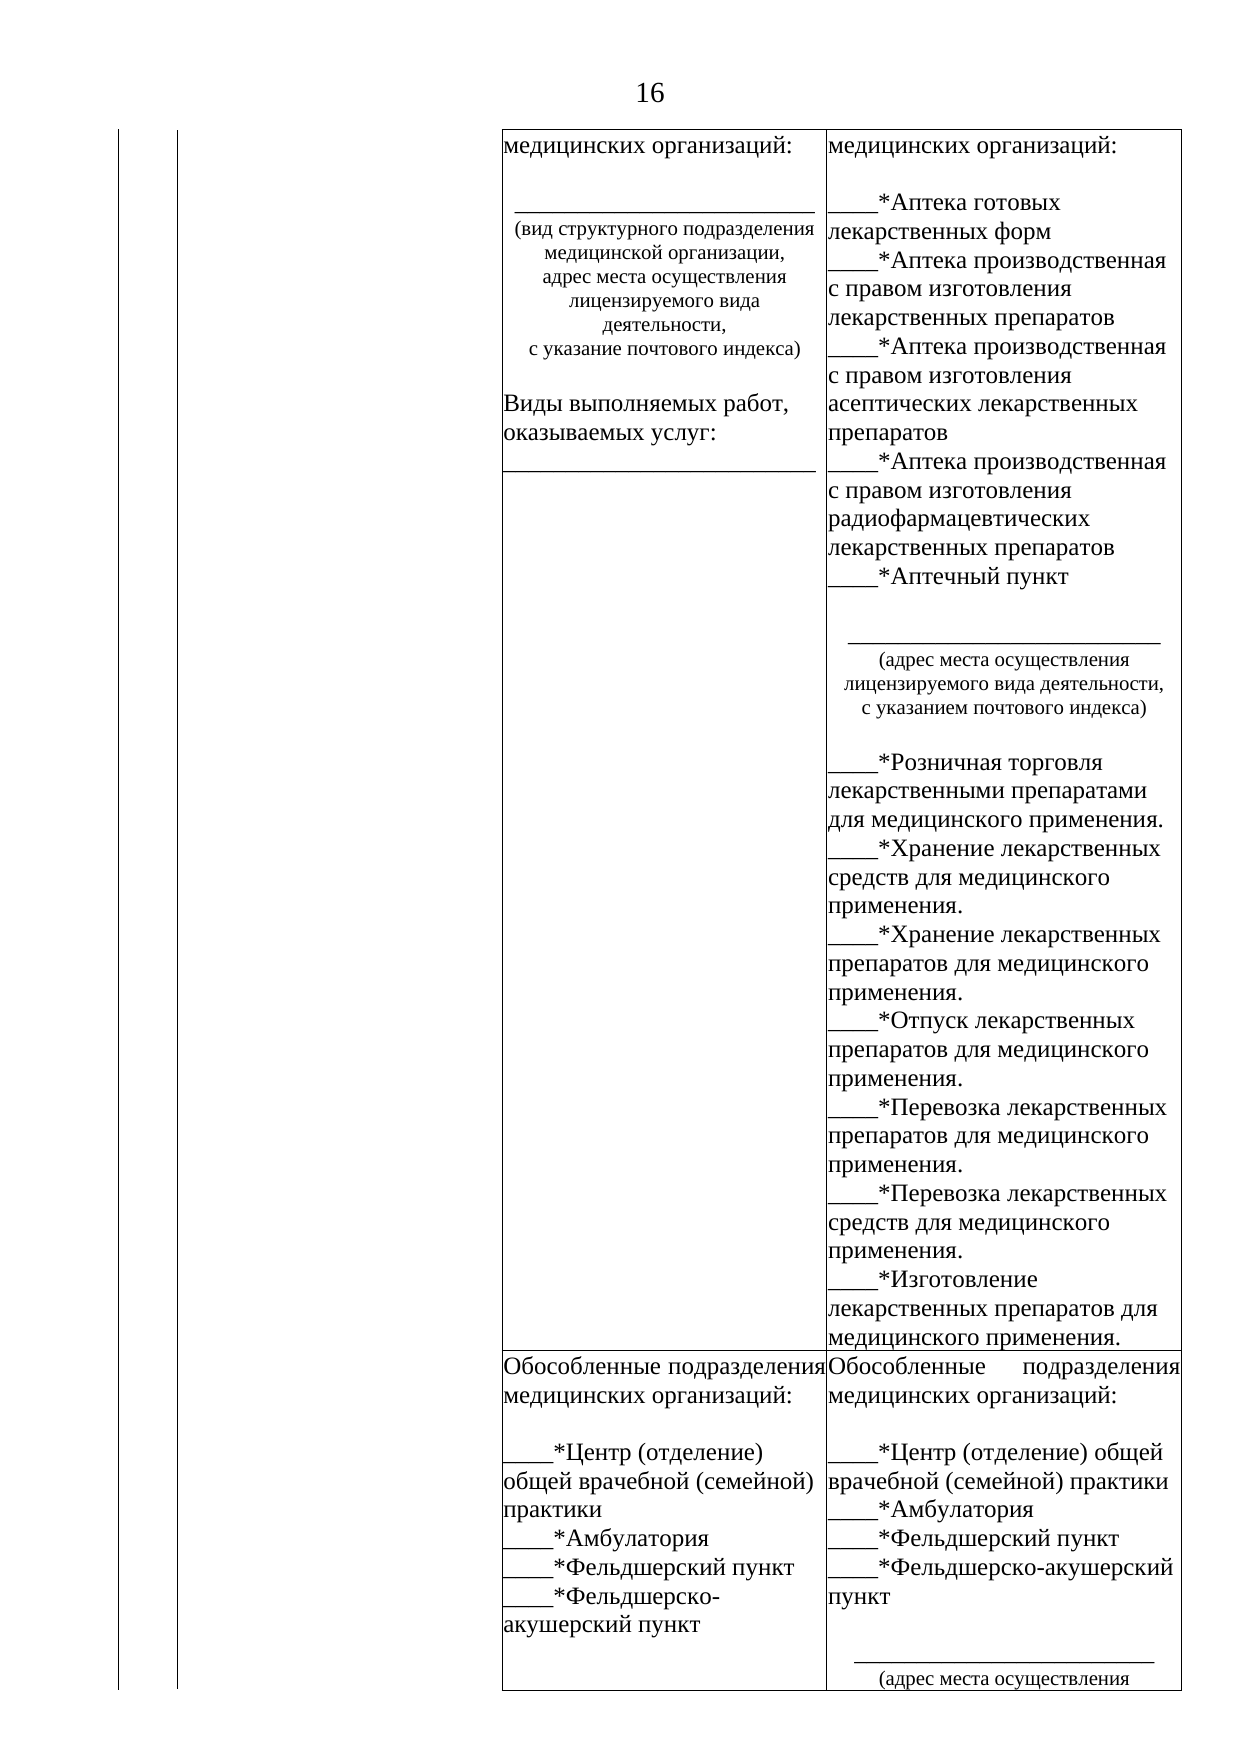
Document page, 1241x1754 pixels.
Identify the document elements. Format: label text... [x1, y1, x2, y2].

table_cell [503, 1351, 826, 1690]
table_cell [503, 130, 826, 1350]
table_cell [827, 1351, 1181, 1690]
